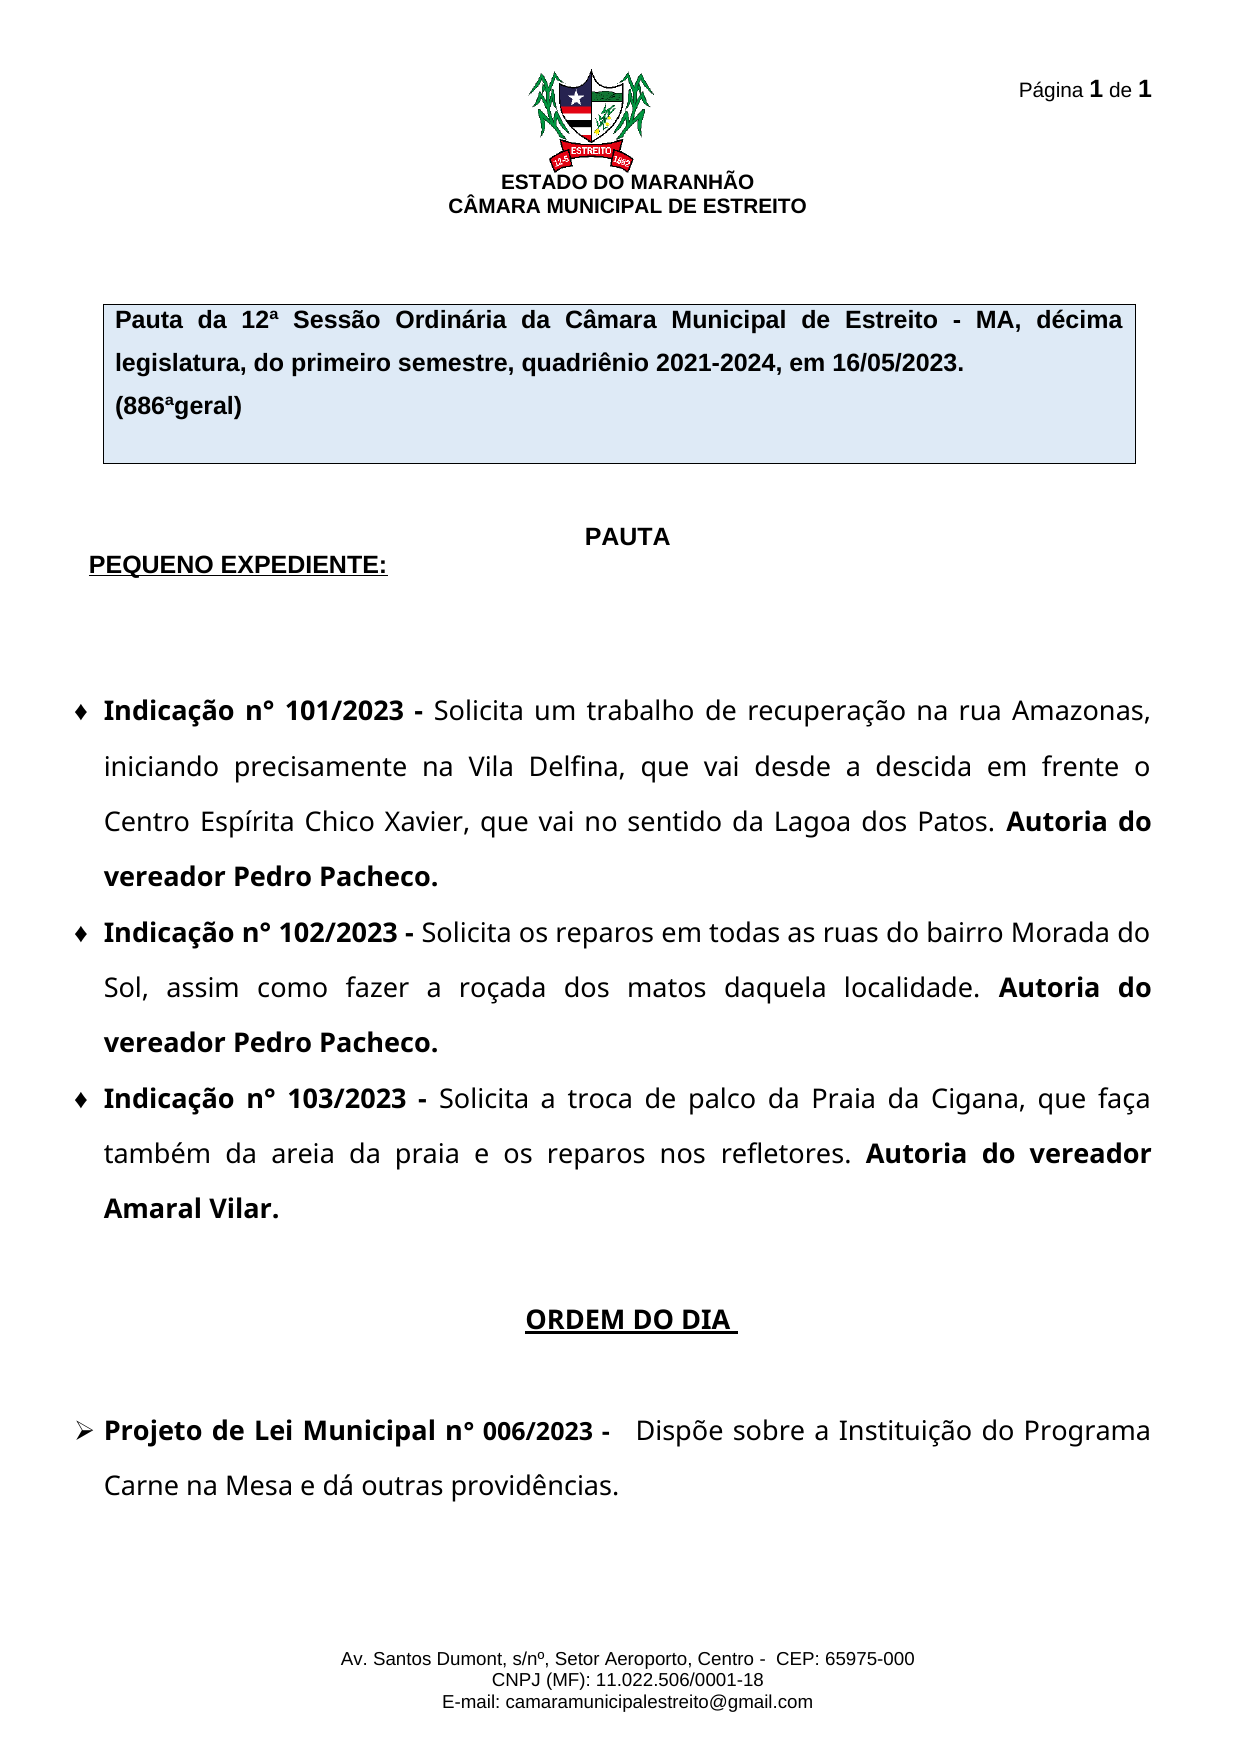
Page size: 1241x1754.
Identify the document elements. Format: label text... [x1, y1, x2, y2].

list Indicação n° 102/2023 - Solicita os reparos em todas as ruas do bairro Morada do Sol, assim como fazer a roçada dos matos daquela localidade. Autoria do vereador Pedro Pacheco. [74, 913, 1152, 1061]
list ORDEM DO DIA [103, 1300, 1152, 1337]
picture [527, 69, 654, 173]
list Indicação n° 103/2023 - Solicita a troca de palco da Praia da Cigana, que faça também da areia da praia e os reparos nos refletores. Autoria do vereador Amaral Vilar. [74, 1079, 1152, 1227]
text PEQUENO EXPEDIENTE: [89, 550, 1152, 579]
list Projeto de Lei Municipal n° 006/2023 - Dispõe sobre a Instituição do Programa Carne na Mesa e dá outras providências. [74, 1411, 1152, 1503]
text PAUTA [103, 522, 1152, 550]
list Indicação n° 101/2023 - Solicita um trabalho de recuperação na rua Amazonas, iniciando precisamente na Vila Delfina, que vai desde a descida em frente o Centro Espírita Chico Xavier, que vai no sentido da Lagoa dos Patos. Autoria do vereador Pedro Pacheco. [74, 692, 1152, 895]
table_header Pauta da 12ª Sessão Ordinária da Câmara Municipal de Estreito - MA, décima legislatura, do primeiro semestre, quadriênio 2021-2024, em 16/05/2023. (886ªgeral) [104, 305, 1135, 463]
